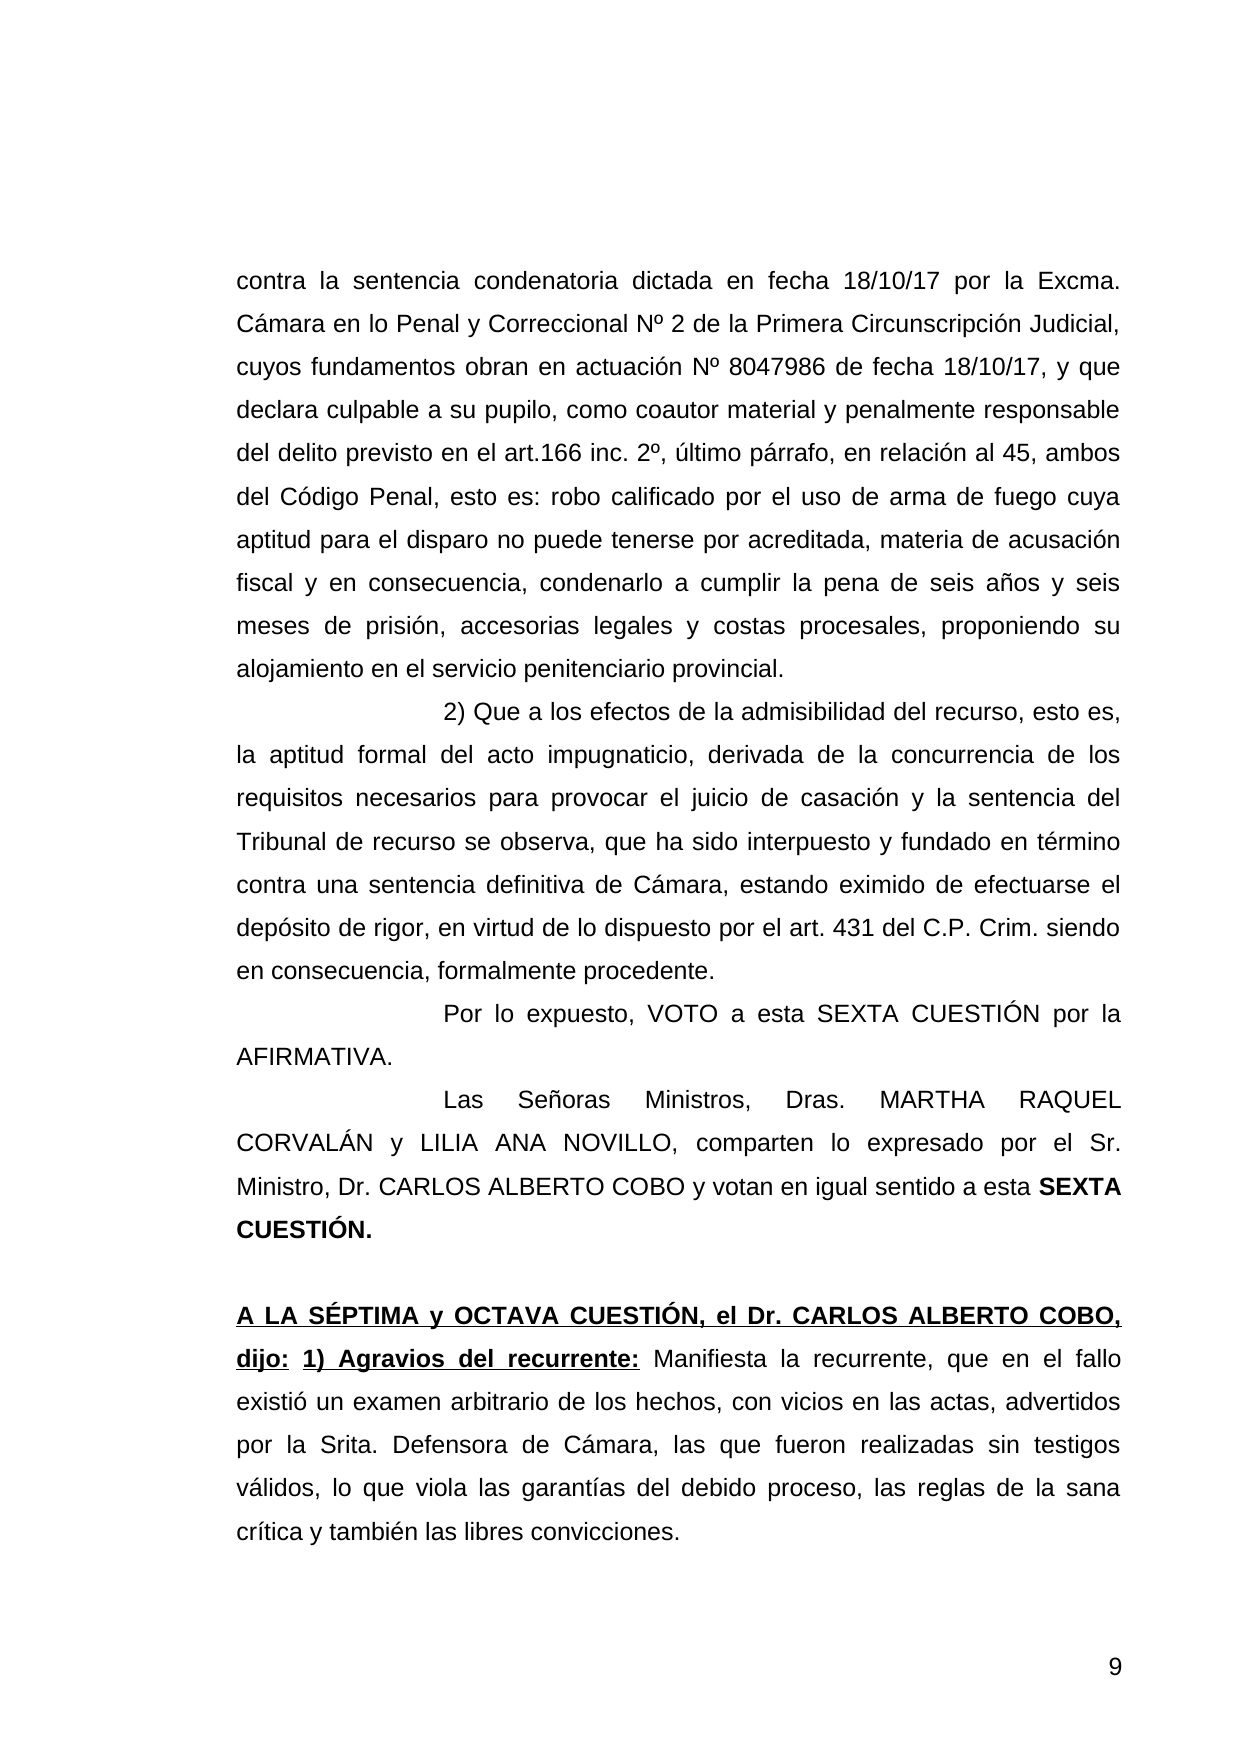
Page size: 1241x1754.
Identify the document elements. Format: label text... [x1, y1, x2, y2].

text A LA SÉPTIMA y OCTAVA CUESTIÓN, el Dr. CARLOS ALBERTO COBO, dijo: 1) Agravios del recurrente: Manifiesta la recurrente, que en el fallo existió un examen arbitrario de los hechos, con vicios en las actas, advertidos por la Srita. Defensora de Cámara, las que fueron realizadas sin testigos válidos, lo que viola las garantías del debido proceso, las reglas de la sana crítica y también las libres convicciones. [236, 1327, 1122, 1545]
text 2) Que a los efectos de la admisibilidad del recurso, esto es, la aptitud formal del acto impugnaticio, derivada de la concurrencia de los requisitos necesarios para provocar el juicio de casación y la sentencia del Tribunal de recurso se observa, que ha sido interpuesto y fundado en término contra una sentencia definitiva de Cámara, estando eximido de efectuarse el depósito de rigor, en virtud de lo dispuesto por el art. 431 del C.P. Crim. siendo en consecuencia, formalmente procedente. [236, 697, 1122, 984]
text Por lo expuesto, VOTO a esta SEXTA CUESTIÓN por la AFIRMATIVA. [236, 999, 1122, 1071]
text Las Señoras Ministros, Dras. MARTHA RAQUEL CORVALÁN y LILIA ANA NOVILLO, comparten lo expresado por el Sr. Ministro, Dr. CARLOS ALBERTO COBO y votan en igual sentido a esta SEXTA CUESTIÓN. [236, 1085, 1122, 1243]
